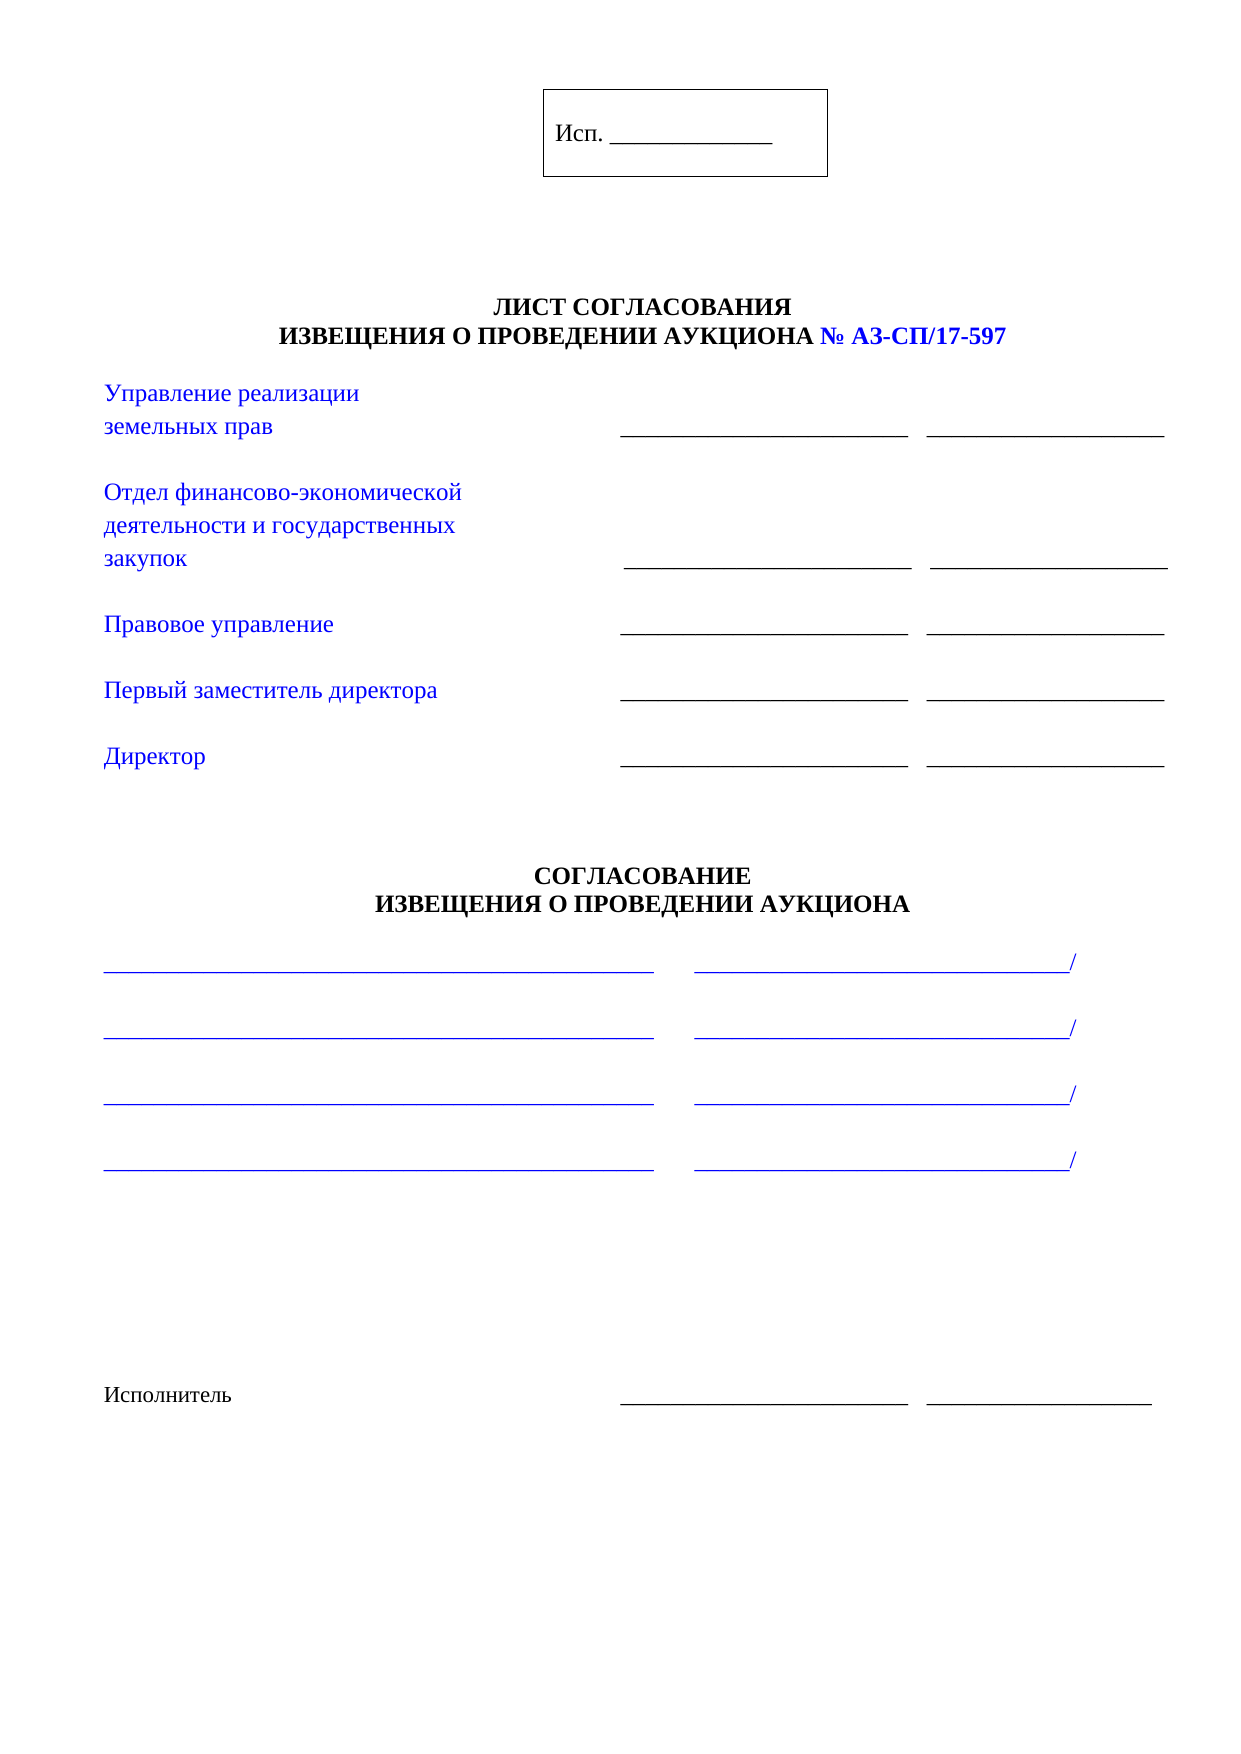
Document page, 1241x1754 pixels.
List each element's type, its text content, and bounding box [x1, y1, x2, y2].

text СОГЛАСОВАНИЕ [103, 861, 1181, 889]
text Правовое управление _______________________ ___________________ [103, 609, 1181, 638]
text Отдел финансово-экономической [103, 477, 1181, 506]
text ИЗВЕЩЕНИЯ О ПРОВЕДЕНИИ АУКЦИОНА № АЗ-СП/17-597 [103, 321, 1181, 349]
text Директор _______________________ ___________________ [103, 741, 1181, 770]
text Исполнитель _______________________ __________________ [103, 1379, 1181, 1408]
text Первый заместитель директора _______________________ ___________________ [103, 675, 1181, 704]
text ИЗВЕЩЕНИЯ О ПРОВЕДЕНИИ АУКЦИОНА [103, 889, 1181, 918]
text ____________________________________________ ______________________________/ [103, 1013, 1181, 1042]
text деятельности и государственных [103, 510, 1181, 539]
text земельных прав _______________________ ___________________ [103, 411, 1181, 440]
text Управление реализации [103, 378, 1181, 407]
text ЛИСТ СОГЛАСОВАНИЯ [103, 292, 1181, 321]
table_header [544, 90, 827, 176]
text ____________________________________________ ______________________________/ [103, 1145, 1181, 1174]
text ____________________________________________ ______________________________/ [103, 1079, 1181, 1108]
text ____________________________________________ ______________________________/ [103, 947, 1181, 976]
text закупок _______________________ ___________________ [103, 543, 1181, 572]
